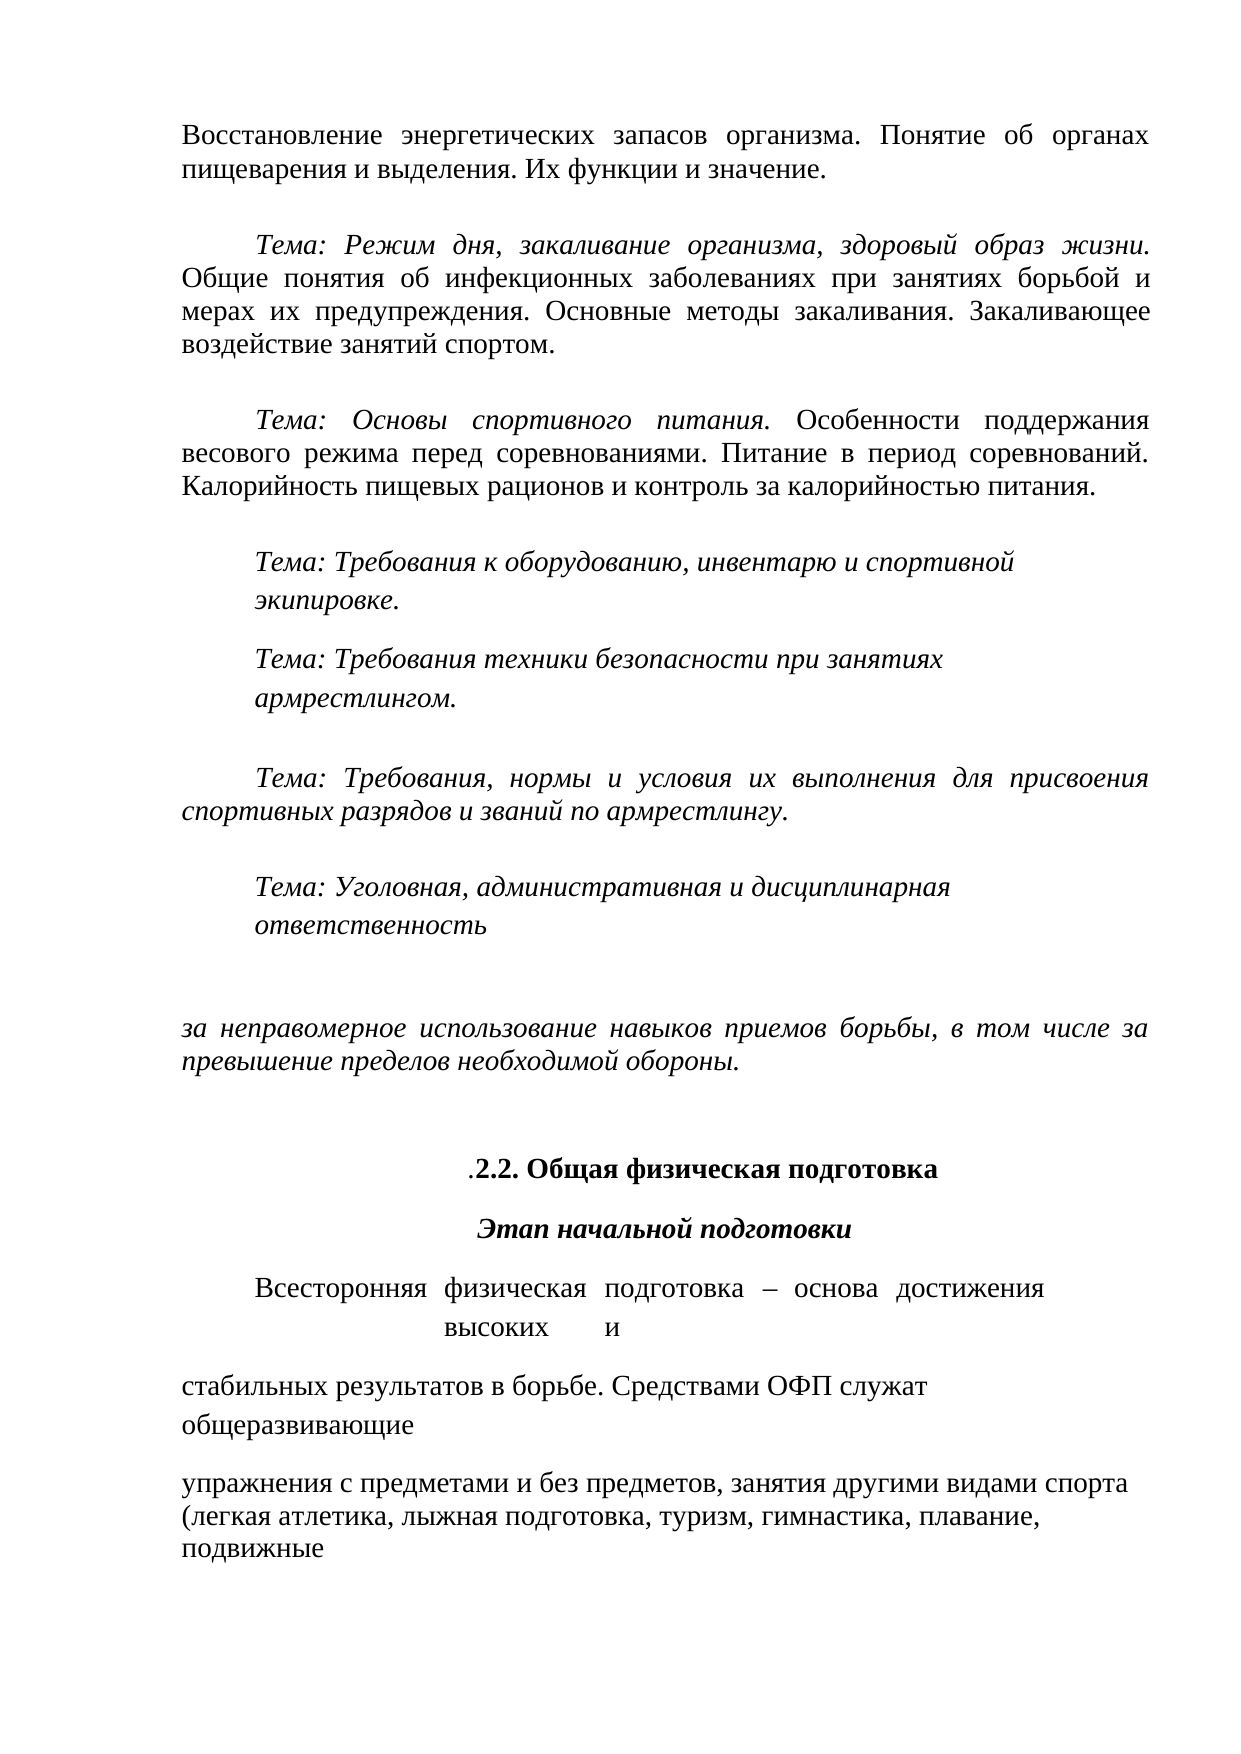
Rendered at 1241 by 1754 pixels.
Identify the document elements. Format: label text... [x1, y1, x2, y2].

text за неправомерное использование навыков приемов борьбы, в том числе за превышение пределов необходимой обороны. [181, 1011, 1149, 1076]
text Тема: Требования техники безопасности при занятиях армрестлингом. [254, 642, 1152, 714]
text Этап начальной подготовки [177, 1211, 1152, 1244]
text упражнения с предметами и без предметов, занятия другими видами спорта (легкая атлетика, лыжная подготовка, туризм, гимнастика, плавание, подвижные [181, 1466, 1149, 1564]
text Всесторонняя физическая подготовка – основа достижения высоких и [254, 1270, 1152, 1342]
text Тема: Уголовная, административная и дисциплинарная ответственность [254, 869, 1152, 941]
text .2.2. Общая физическая подготовка [254, 1152, 1152, 1185]
text Тема: Требования к оборудованию, инвентарю и спортивной экипировке. [254, 544, 1152, 616]
text Тема: Основы спортивного питания. Особенности поддержания весового режима перед соревнованиями. Питание в период соревнований. Калорийность пищевых рационов и контроль за калорийностью питания. [181, 403, 1149, 502]
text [181, 118, 1149, 184]
text Тема: Режим дня, закаливание организма, здоровый образ жизни. Общие понятия об инфекционных заболеваниях при занятиях борьбой и мерах их предупреждения. Основные методы закаливания. Закаливающее воздействие занятий спортом. [181, 228, 1152, 360]
text Тема: Требования, нормы и условия их выполнения для присвоения спортивных разрядов и званий по армрестлингу. [181, 762, 1149, 827]
text стабильных результатов в борьбе. Средствами ОФП служат общеразвивающие [181, 1368, 1152, 1440]
